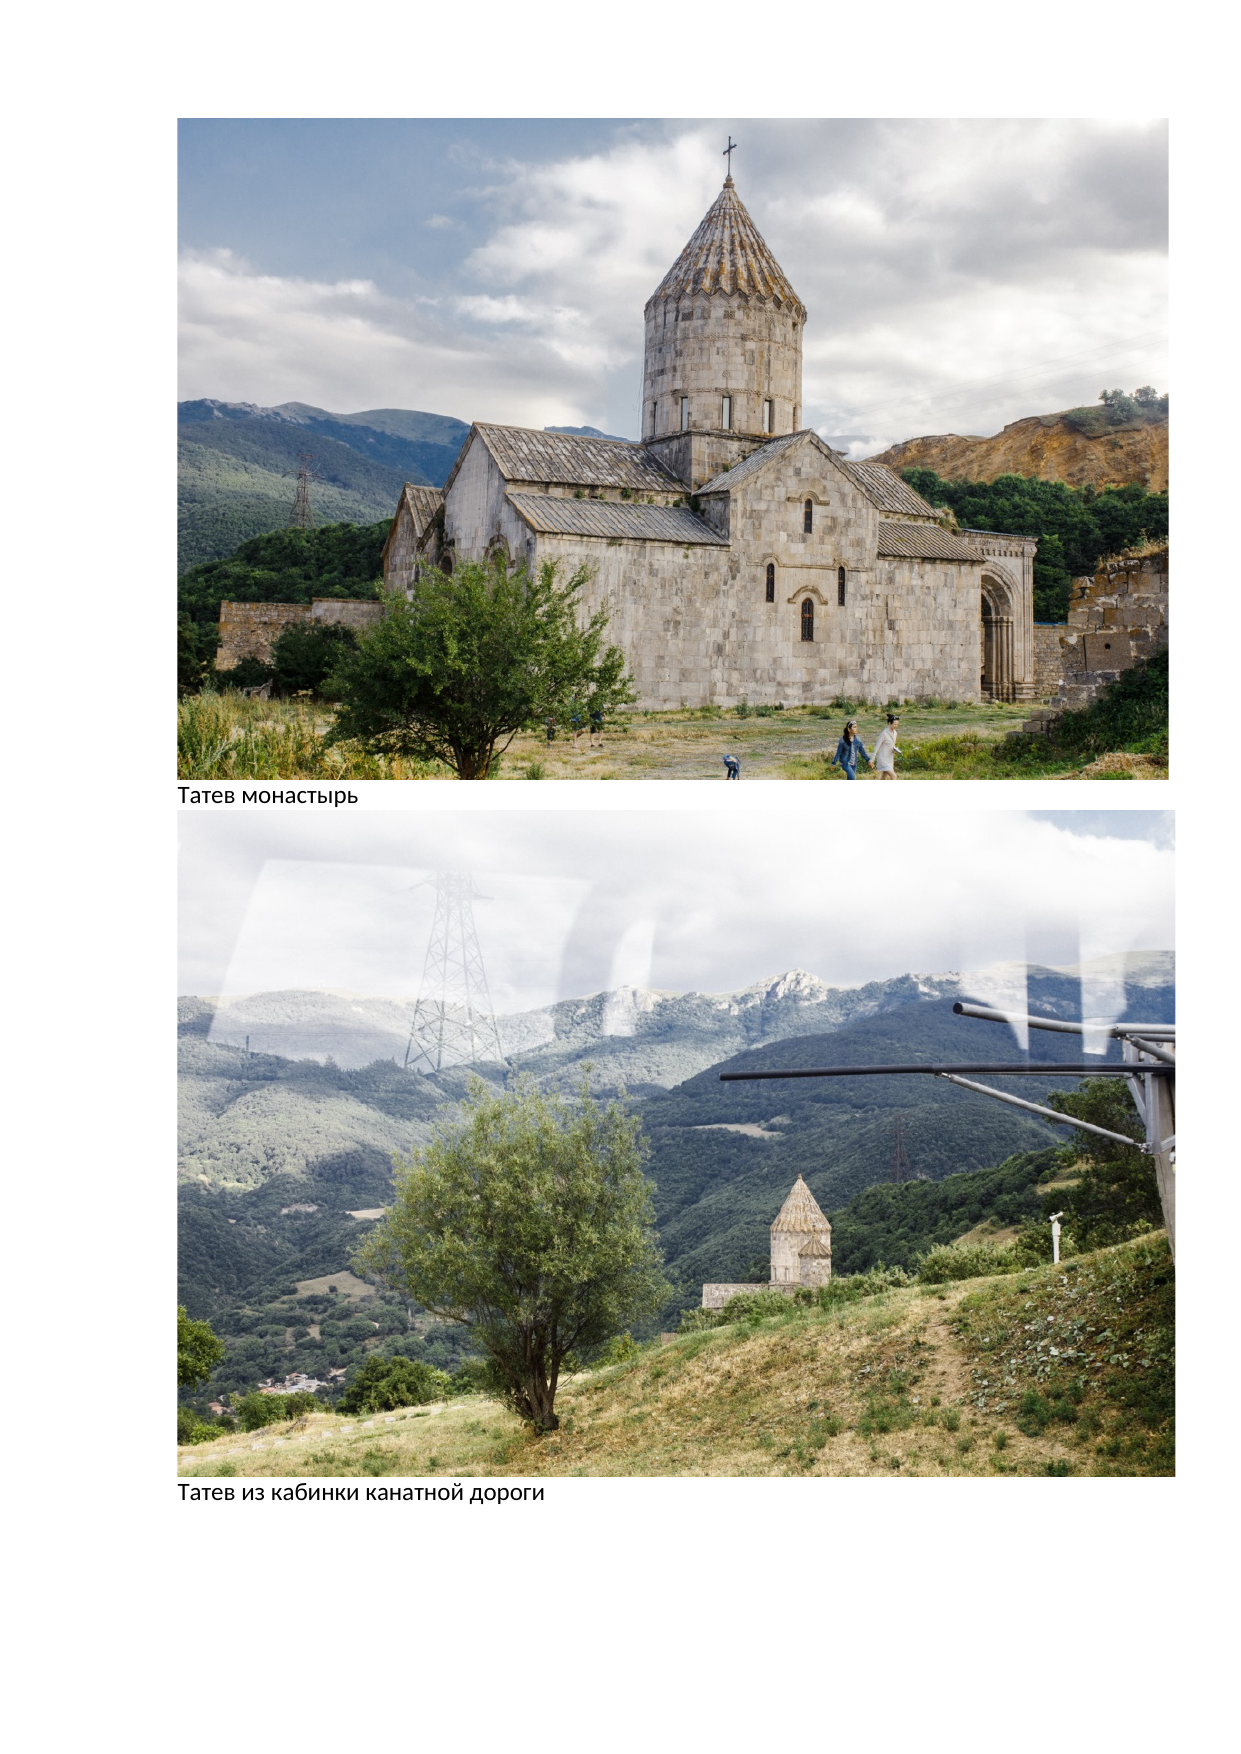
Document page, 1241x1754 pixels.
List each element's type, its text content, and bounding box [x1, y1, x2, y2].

text Татев из кабинки канатной дороги [177, 1477, 1152, 1507]
picture [177, 810, 1176, 1477]
picture [177, 118, 1169, 780]
text Татев монастырь [177, 780, 1152, 810]
